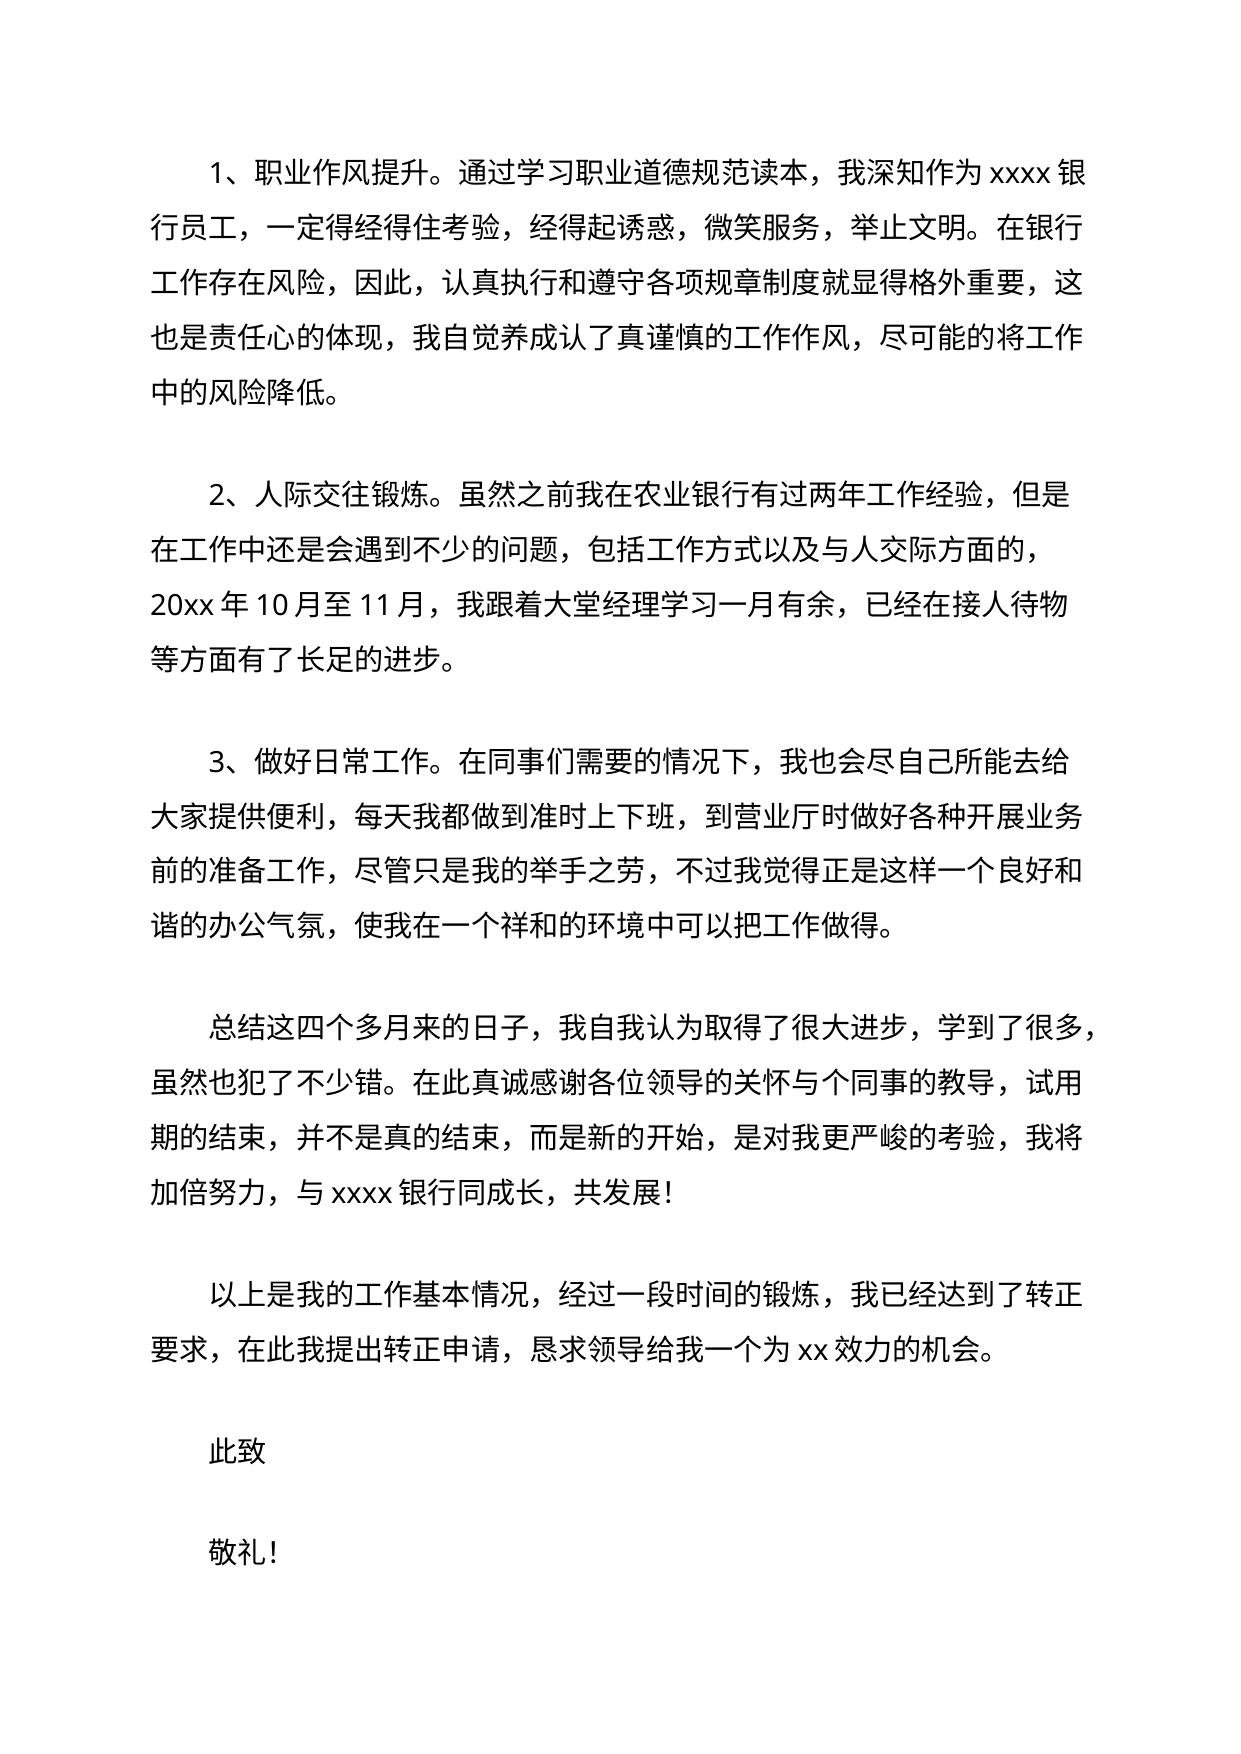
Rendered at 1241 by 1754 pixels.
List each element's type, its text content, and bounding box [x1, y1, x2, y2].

text 1、职业作风提升。通过学习职业道德规范读本，我深知作为xxxx银行员工，一定得经得住考验，经得起诱惑，微笑服务，举止文明。在银行工作存在风险，因此，认真执行和遵守各项规章制度就显得格外重要，这也是责任心的体现，我自觉养成认了真谨慎的工作作风，尽可能的将工作中的风险降低。 [150, 150, 1090, 412]
text 此致 [150, 1428, 1090, 1471]
text 敬礼！ [150, 1530, 1090, 1572]
text 2、人际交往锻炼。虽然之前我在农业银行有过两年工作经验，但是在工作中还是会遇到不少的问题，包括工作方式以及与人交际方面的，20xx年10月至11月，我跟着大堂经理学习一月有余，已经在接人待物等方面有了长足的进步。 [150, 471, 1090, 679]
text 3、做好日常工作。在同事们需要的情况下，我也会尽自己所能去给大家提供便利，每天我都做到准时上下班，到营业厅时做好各种开展业务前的准备工作，尽管只是我的举手之劳，不过我觉得正是这样一个良好和谐的办公气氛，使我在一个祥和的环境中可以把工作做得。 [150, 738, 1090, 945]
text 总结这四个多月来的日子，我自我认为取得了很大进步，学到了很多，虽然也犯了不少错。在此真诚感谢各位领导的关怀与个同事的教导，试用期的结束，并不是真的结束，而是新的开始，是对我更严峻的考验，我将加倍努力，与xxxx银行同成长，共发展！ [150, 1005, 1090, 1212]
text 以上是我的工作基本情况，经过一段时间的锻炼，我已经达到了转正要求，在此我提出转正申请，恳求领导给我一个为xx效力的机会。 [150, 1271, 1090, 1369]
